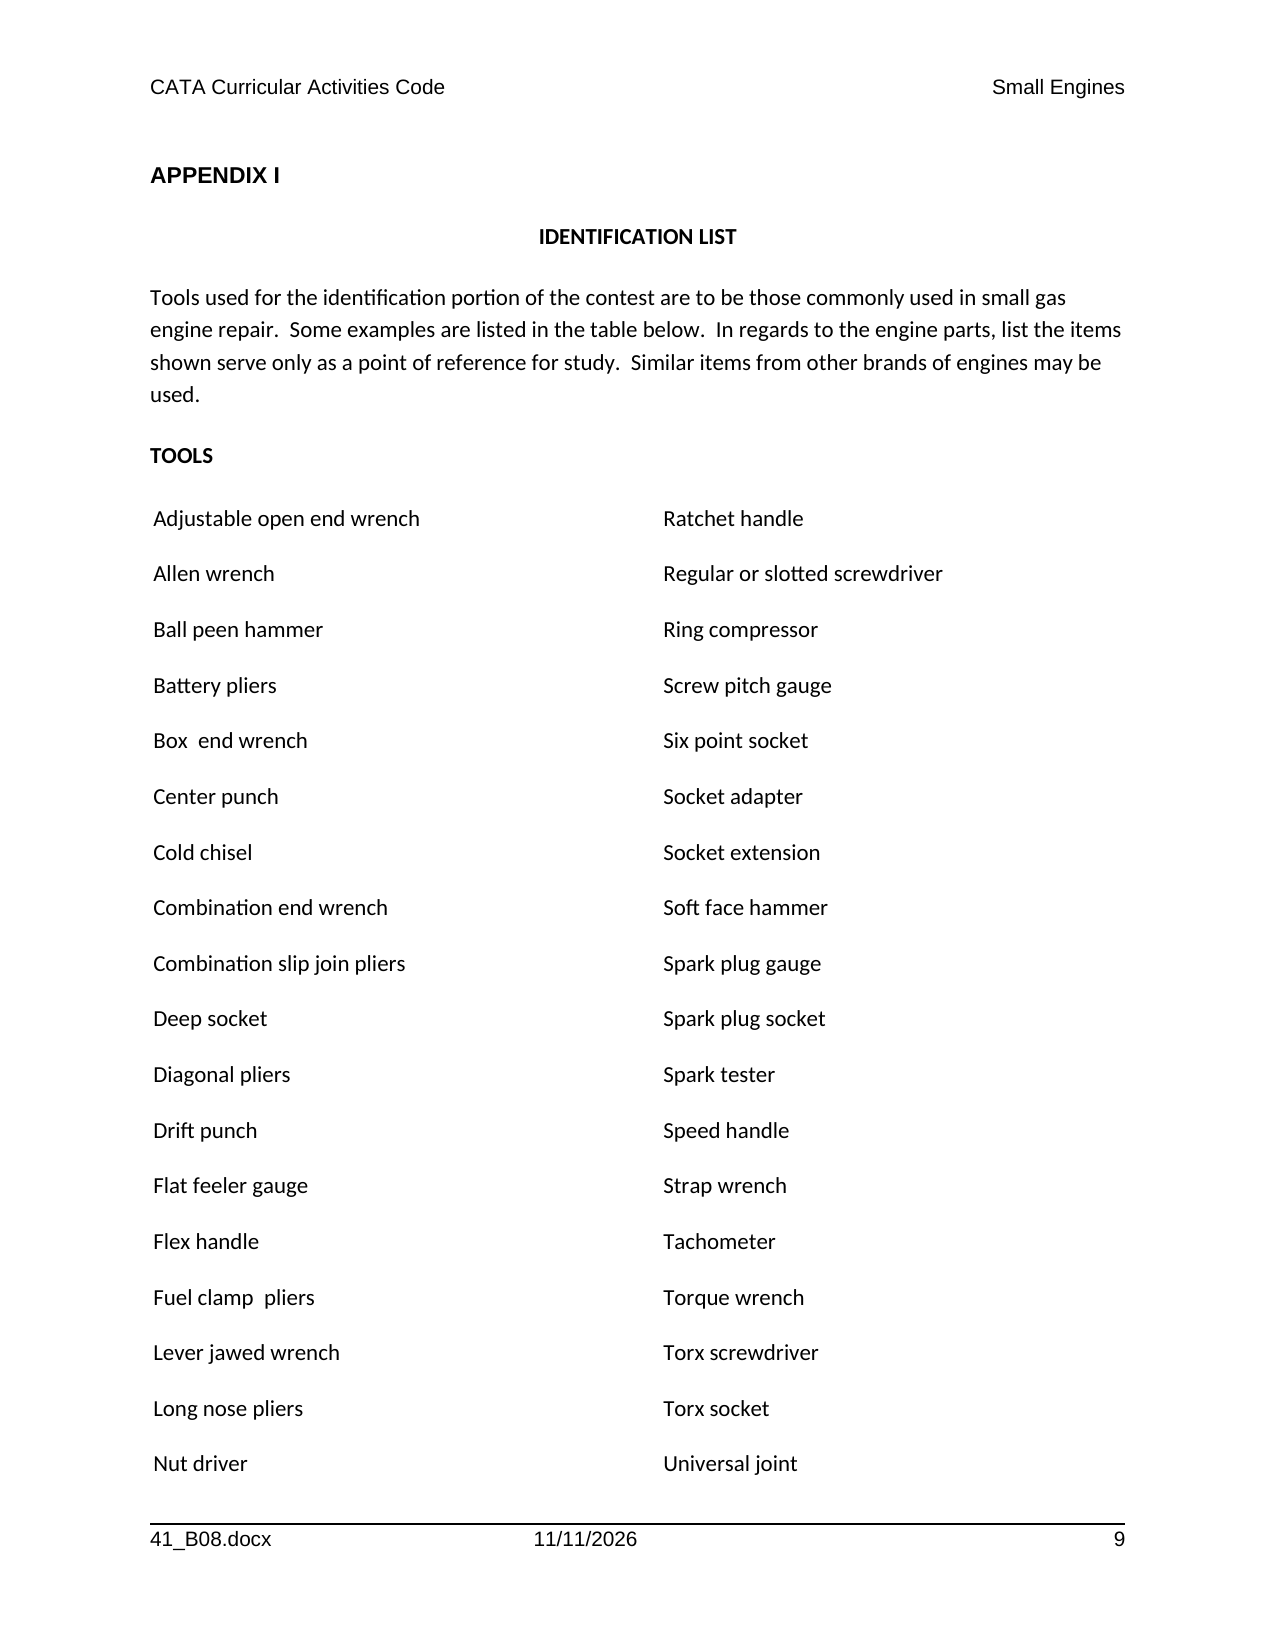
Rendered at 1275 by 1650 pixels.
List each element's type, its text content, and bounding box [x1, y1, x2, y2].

table_cell Box end wrench [150, 725, 660, 781]
table_cell Nut driver [150, 1448, 660, 1479]
table_cell Diagonal pliers [150, 1059, 660, 1114]
table_cell Speed handle [660, 1114, 1170, 1170]
table_cell Deep socket [150, 1003, 660, 1059]
table_cell Allen wrench [150, 558, 660, 614]
table_cell Tachometer [660, 1226, 1170, 1281]
table_cell Flat feeler gauge [150, 1170, 660, 1226]
table_cell Torx socket [660, 1393, 1170, 1448]
table_cell Socket extension [660, 836, 1170, 892]
table_cell Cold chisel [150, 836, 660, 892]
table_cell Torx screwdriver [660, 1337, 1170, 1392]
table_cell Six point socket [660, 725, 1170, 781]
table_cell Center punch [150, 781, 660, 836]
table_cell Drift punch [150, 1114, 660, 1170]
text TOOLS [150, 441, 1125, 469]
table_cell Spark tester [660, 1059, 1170, 1114]
table_cell Spark plug gauge [660, 948, 1170, 1003]
table_cell Combination slip join pliers [150, 948, 660, 1003]
table_cell Flex handle [150, 1226, 660, 1281]
table_cell Screw pitch gauge [660, 669, 1170, 725]
subtitle APPENDIX I [150, 162, 1080, 189]
table_cell Lever jawed wrench [150, 1337, 660, 1392]
text IDENTIFICATION LIST [150, 222, 1125, 250]
table_cell Long nose pliers [150, 1393, 660, 1448]
table_cell Ball peen hammer [150, 614, 660, 669]
table_cell Fuel clamp pliers [150, 1281, 660, 1337]
text Tools used for the identification portion of the contest are to be those commonly used in small gas engine repair. Some examples are listed in the table below. In regards to the engine parts, list the items shown serve only as a point of reference for study. Similar items from other brands of engines may be used. [150, 283, 1125, 408]
table_cell Regular or slotted screwdriver [660, 558, 1170, 614]
table_cell Socket adapter [660, 781, 1170, 836]
table_cell Strap wrench [660, 1170, 1170, 1226]
table_cell Soft face hammer [660, 892, 1170, 947]
table_header Ratchet handle [660, 503, 1170, 558]
table_header Adjustable open end wrench [150, 503, 660, 558]
table_cell Combination end wrench [150, 892, 660, 947]
table_cell Universal joint [660, 1448, 1170, 1479]
table_cell Spark plug socket [660, 1003, 1170, 1059]
table_cell Ring compressor [660, 614, 1170, 669]
table_cell Torque wrench [660, 1281, 1170, 1337]
table_cell Battery pliers [150, 669, 660, 725]
